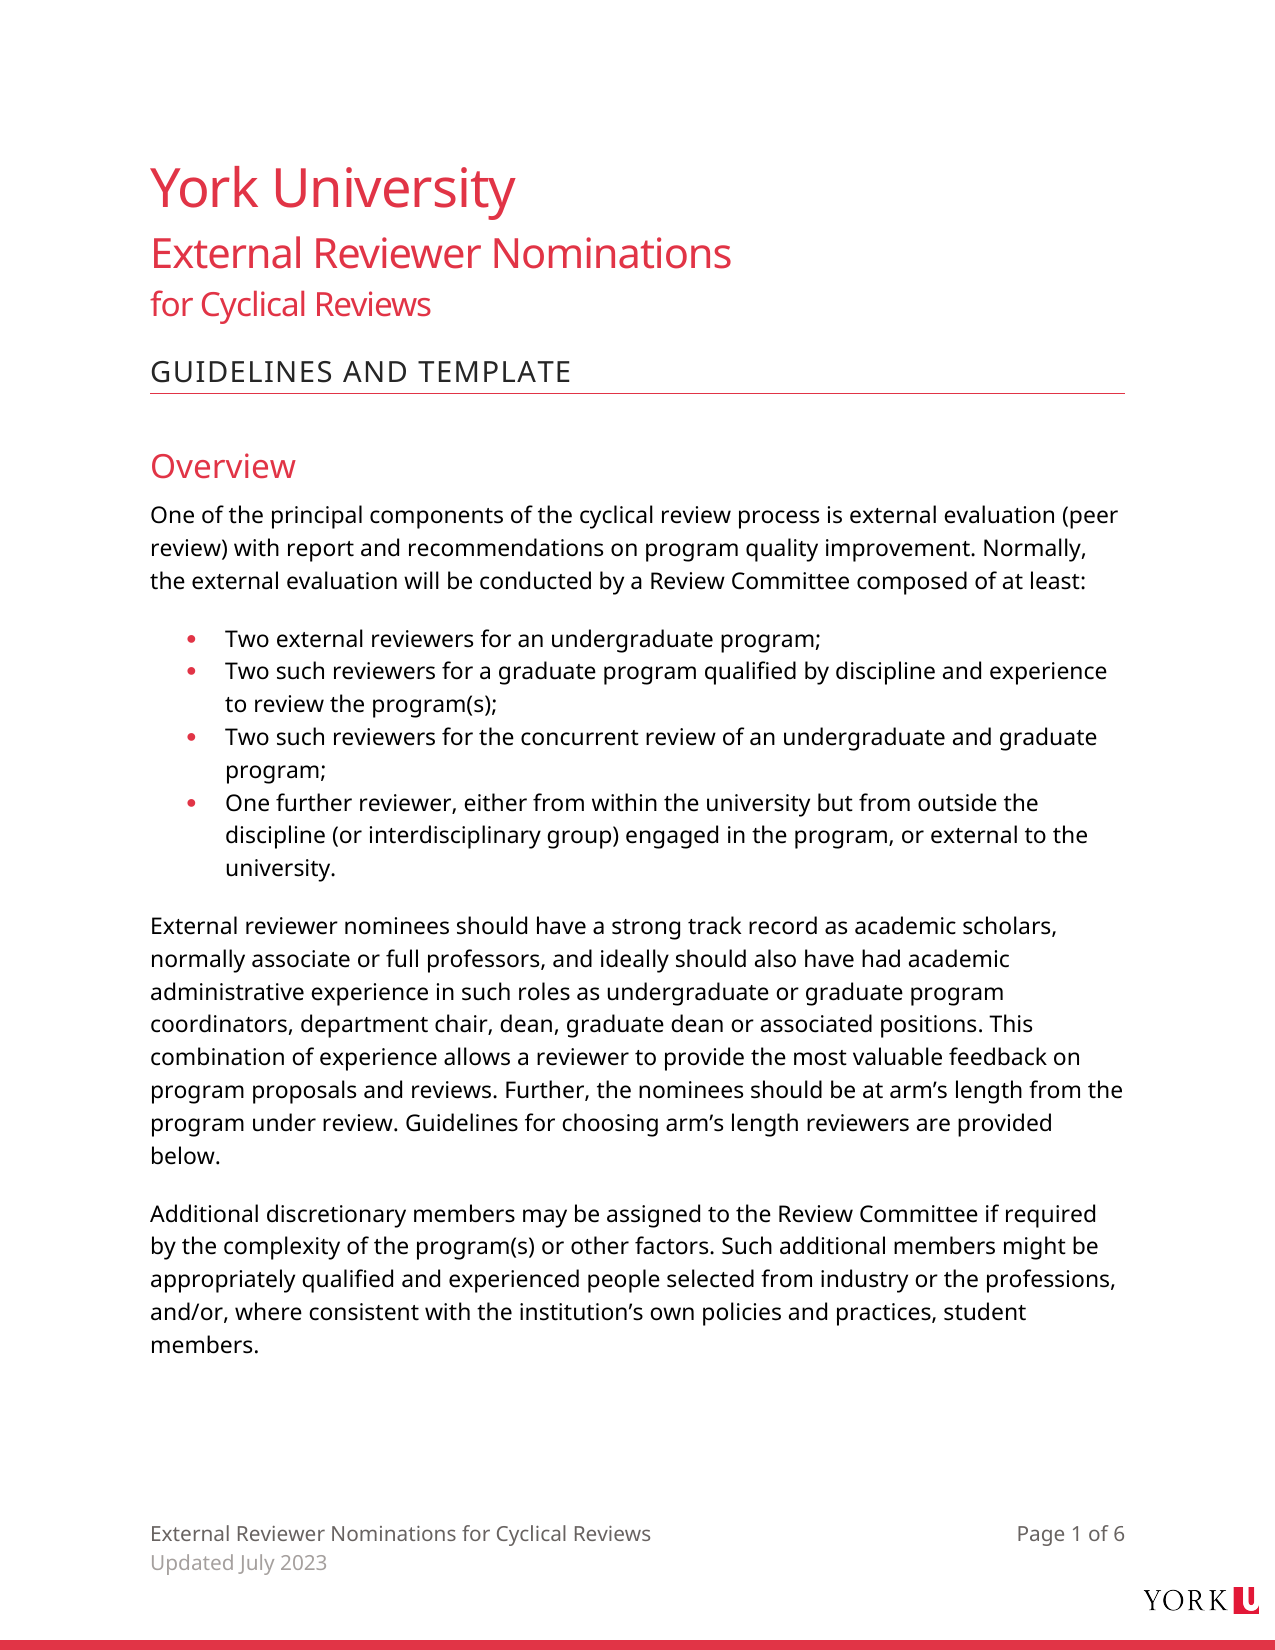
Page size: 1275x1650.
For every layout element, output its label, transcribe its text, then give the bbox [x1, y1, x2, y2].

text One of the principal components of the cyclical review process is external evaluation (peer review) with report and recommendations on program quality improvement. Normally, the external evaluation will be conducted by a Review Committee composed of at least: [150, 499, 1125, 596]
list Two such reviewers for the concurrent review of an undergraduate and graduate program; [187, 721, 1125, 785]
title External Reviewer Nominations [150, 224, 1125, 281]
text External reviewer nominees should have a strong track record as academic scholars, normally associate or full professors, and ideally should also have had academic administrative experience in such roles as undergraduate or graduate program coordinators, department chair, dean, graduate dean or associated positions. This combination of experience allows a reviewer to provide the most valuable feedback on program proposals and reviews. Further, the nominees should be at arm’s length from the program under review. Guidelines for choosing arm’s length reviewers are provided below. [150, 910, 1125, 1171]
picture [1143, 1587, 1259, 1614]
list Two such reviewers for a graduate program qualified by discipline and experience to review the program(s); [187, 655, 1125, 719]
subtitle Overview [150, 446, 1125, 487]
list One further reviewer, either from within the university but from outside the discipline (or interdisciplinary group) engaged in the program, or external to the university. [187, 787, 1125, 883]
text Additional discretionary members may be assigned to the Review Committee if required by the complexity of the program(s) or other factors. Such additional members might be appropriately qualified and experienced people selected from industry or the professions, and/or, where consistent with the institution’s own policies and practices, student members. [150, 1197, 1125, 1360]
list Two external reviewers for an undergraduate program; [187, 622, 1125, 654]
subtitle Guidelines and Template [150, 351, 1125, 393]
title for Cyclical Reviews [150, 281, 1125, 326]
title York University [150, 150, 1125, 224]
